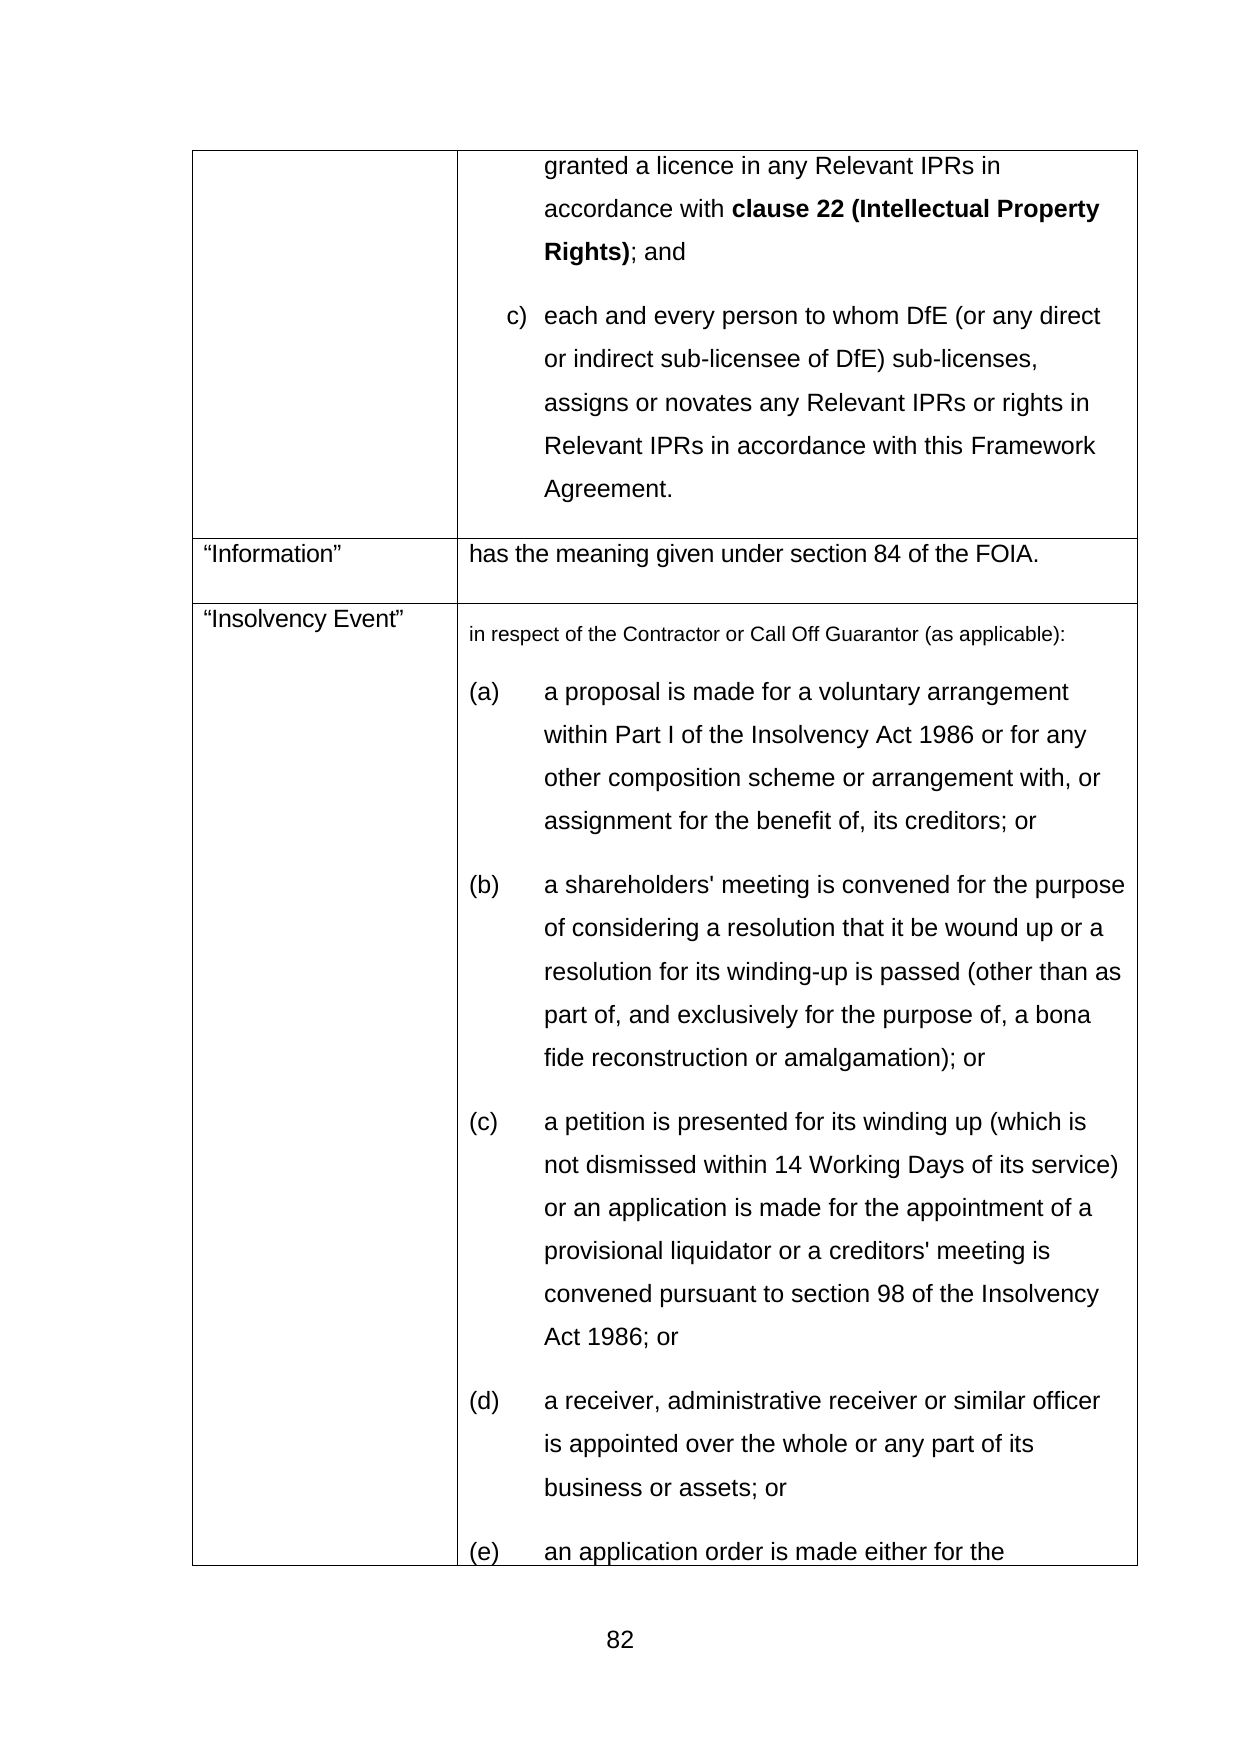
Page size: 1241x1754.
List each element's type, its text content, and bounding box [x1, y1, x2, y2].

table_cell has the meaning given under section 84 of the FOIA. [458, 539, 1137, 602]
table_cell “Information” [193, 539, 457, 602]
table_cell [458, 604, 1137, 1565]
table_cell “Insolvency Event” [193, 604, 457, 1565]
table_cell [193, 151, 457, 538]
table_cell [458, 151, 1137, 538]
